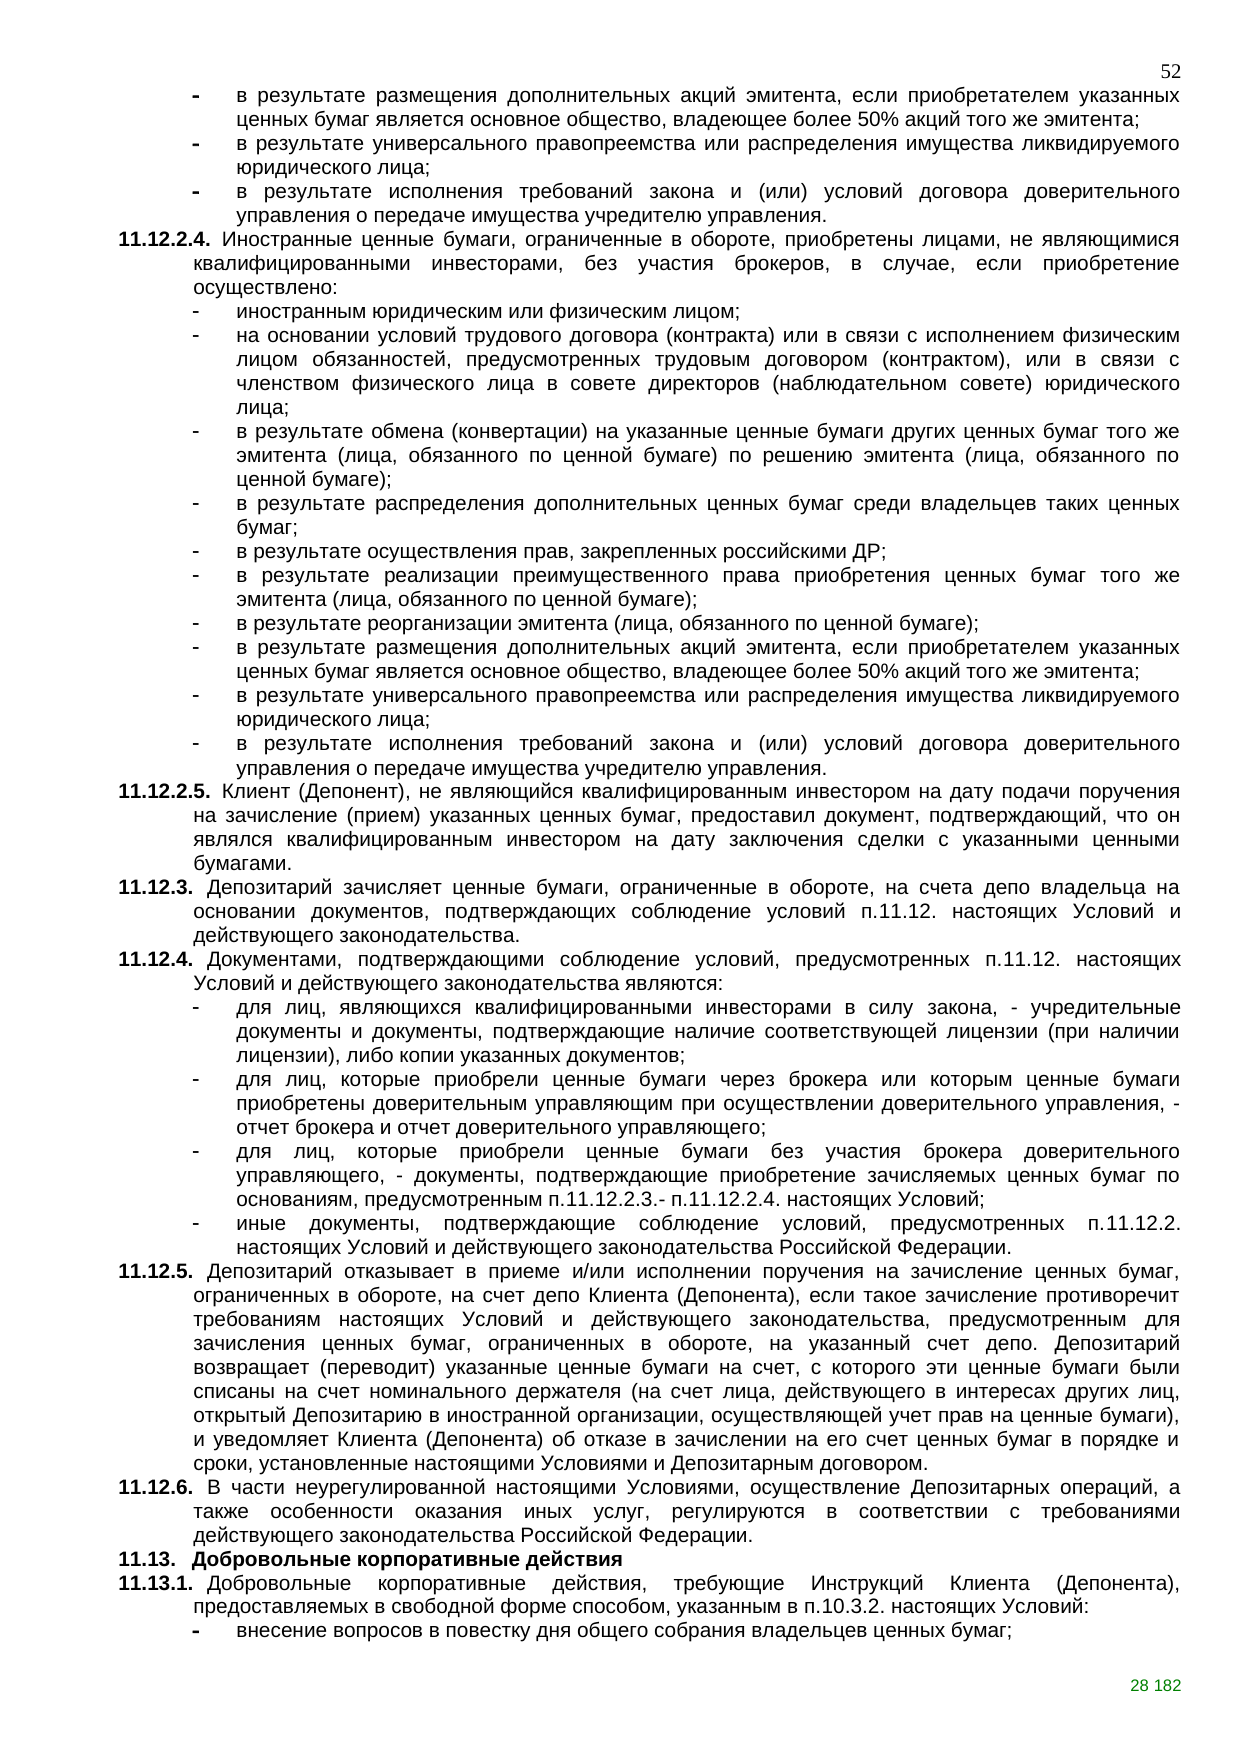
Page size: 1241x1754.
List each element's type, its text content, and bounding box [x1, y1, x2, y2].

list в результате исполнения требований закона и (или) условий договора доверительного управления о передаче имущества учредителю управления. [192, 179, 1181, 227]
list в результате реорганизации эмитента (лица, обязанного по ценной бумаге); [192, 611, 1181, 635]
list в результате распределения дополнительных ценных бумаг среди владельцев таких ценных бумаг; [192, 491, 1181, 539]
list иные документы, подтверждающие соблюдение условий, предусмотренных п.11.12.2. настоящих Условий и действующего законодательства Российской Федерации. [192, 1211, 1181, 1259]
list внесение вопросов в повестку дня общего собрания владельцев ценных бумаг; [192, 1618, 1181, 1642]
text В части неурегулированной настоящими Условиями, осуществление Депозитарных операций, а также особенности оказания иных услуг, регулируются в соответствии с требованиями действующего законодательства Российской Федерации. [118, 1474, 1181, 1546]
list для лиц, являющихся квалифицированными инвесторами в силу закона, - учредительные документы и документы, подтверждающие наличие соответствующей лицензии (при наличии лицензии), либо копии указанных документов; [192, 995, 1181, 1067]
list в результате универсального правопреемства или распределения имущества ликвидируемого юридического лица; [192, 131, 1181, 179]
list Иностранные ценные бумаги, ограниченные в обороте, приобретены лицами, не являющимися квалифицированными инвесторами, без участия брокеров, в случае, если приобретение осуществлено: [118, 227, 1181, 299]
list в результате универсального правопреемства или распределения имущества ликвидируемого юридического лица; [192, 683, 1181, 731]
text Добровольные корпоративные действия, требующие Инструкций Клиента (Депонента), предоставляемых в свободной форме способом, указанным в п.10.3.2. настоящих Условий: [118, 1570, 1181, 1618]
text Депозитарий зачисляет ценные бумаги, ограниченные в обороте, на счета депо владельца на основании документов, подтверждающих соблюдение условий п.11.12. настоящих Условий и действующего законодательства. [118, 875, 1181, 947]
list иностранным юридическим или физическим лицом; [192, 299, 1181, 323]
list Добровольные корпоративные действия [118, 1546, 1181, 1570]
list в результате размещения дополнительных акций эмитента, если приобретателем указанных ценных бумаг является основное общество, владеющее более 50% акций того же эмитента; [192, 83, 1181, 131]
list для лиц, которые приобрели ценные бумаги через брокера или которым ценные бумаги приобретены доверительным управляющим при осуществлении доверительного управления, - отчет брокера и отчет доверительного управляющего; [192, 1067, 1181, 1139]
list в результате исполнения требований закона и (или) условий договора доверительного управления о передаче имущества учредителю управления. [192, 731, 1181, 779]
list в результате реализации преимущественного права приобретения ценных бумаг того же эмитента (лица, обязанного по ценной бумаге); [192, 563, 1181, 611]
list для лиц, которые приобрели ценные бумаги без участия брокера доверительного управляющего, - документы, подтверждающие приобретение зачисляемых ценных бумаг по основаниям, предусмотренным п.11.12.2.3.- п.11.12.2.4. настоящих Условий; [192, 1139, 1181, 1211]
list Клиент (Депонент), не являющийся квалифицированным инвестором на дату подачи поручения на зачисление (прием) указанных ценных бумаг, предоставил документ, подтверждающий, что он являлся квалифицированным инвестором на дату заключения сделки с указанными ценными бумагами. [118, 779, 1181, 875]
list в результате размещения дополнительных акций эмитента, если приобретателем указанных ценных бумаг является основное общество, владеющее более 50% акций того же эмитента; [192, 635, 1181, 683]
text Документами, подтверждающими соблюдение условий, предусмотренных п.11.12. настоящих Условий и действующего законодательства являются: [118, 947, 1181, 995]
list в результате осуществления прав, закрепленных российскими ДР; [192, 539, 1181, 563]
text Депозитарий отказывает в приеме и/или исполнении поручения на зачисление ценных бумаг, ограниченных в обороте, на счет депо Клиента (Депонента), если такое зачисление противоречит требованиям настоящих Условий и действующего законодательства, предусмотренным для зачисления ценных бумаг, ограниченных в обороте, на указанный счет депо. Депозитарий возвращает (переводит) указанные ценные бумаги на счет, с которого эти ценные бумаги были списаны на счет номинального держателя (на счет лица, действующего в интересах других лиц, открытый Депозитарию в иностранной организации, осуществляющей учет прав на ценные бумаги), и уведомляет Клиента (Депонента) об отказе в зачислении на его счет ценных бумаг в порядке и сроки, установленные настоящими Условиями и Депозитарным договором. [118, 1259, 1181, 1474]
list на основании условий трудового договора (контракта) или в связи с исполнением физическим лицом обязанностей, предусмотренных трудовым договором (контрактом), или в связи с членством физического лица в совете директоров (наблюдательном совете) юридического лица; [192, 323, 1181, 419]
